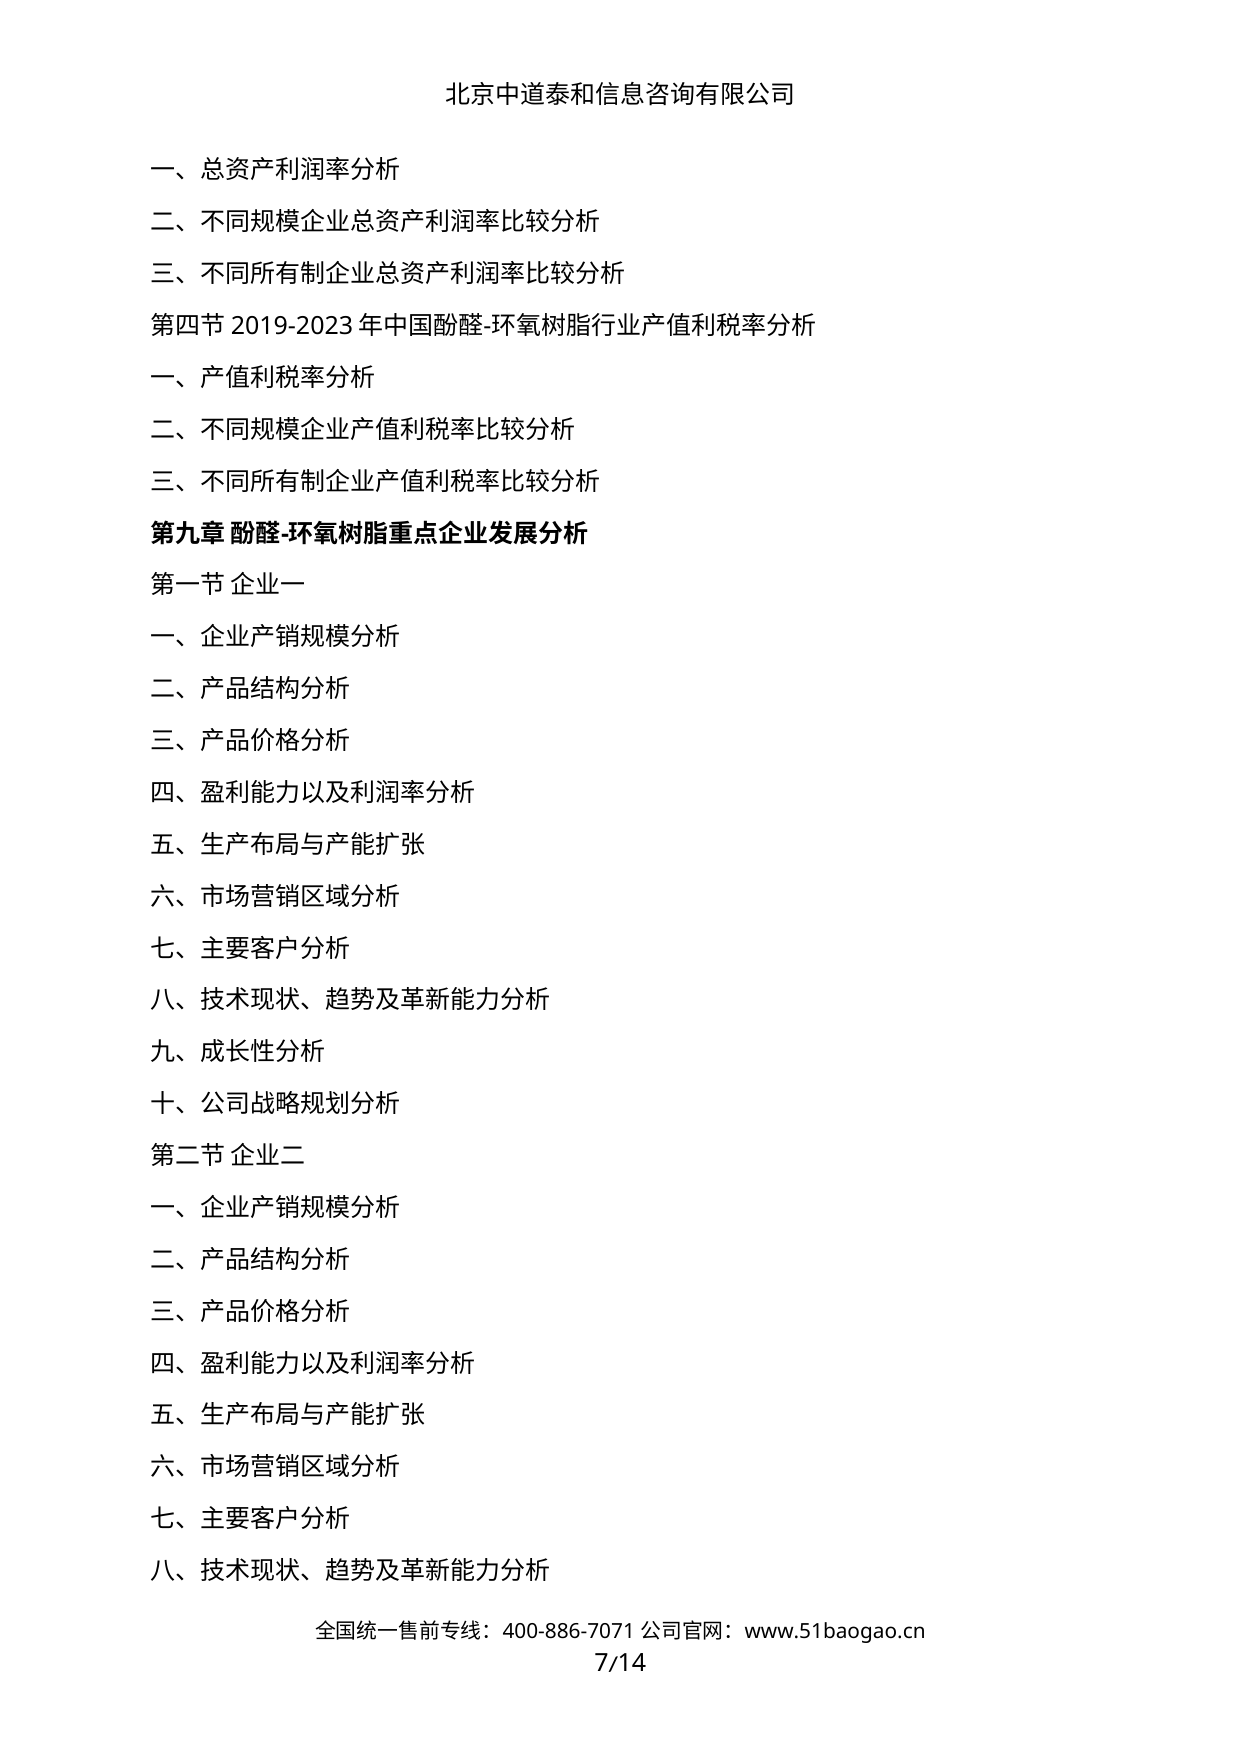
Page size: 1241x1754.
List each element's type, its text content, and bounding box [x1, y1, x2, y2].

text 一、产值利税率分析 [150, 357, 1090, 394]
text 三、不同所有制企业产值利税率比较分析 [150, 461, 1090, 497]
text 一、企业产销规模分析 [150, 1187, 1090, 1224]
text 三、不同所有制企业总资产利润率比较分析 [150, 254, 1090, 290]
text 九、成长性分析 [150, 1032, 1090, 1068]
text 二、不同规模企业产值利税率比较分析 [150, 409, 1090, 446]
text 二、不同规模企业总资产利润率比较分析 [150, 202, 1090, 238]
text 五、生产布局与产能扩张 [150, 1395, 1090, 1431]
text 第九章 酚醛-环氧树脂重点企业发展分析 [150, 513, 1090, 549]
text 二、产品结构分析 [150, 1239, 1090, 1276]
text 第四节 2019-2023年中国酚醛-环氧树脂行业产值利税率分析 [150, 306, 1090, 342]
text 七、主要客户分析 [150, 1499, 1090, 1535]
text 六、市场营销区域分析 [150, 876, 1090, 912]
text 五、生产布局与产能扩张 [150, 824, 1090, 861]
text 三、产品价格分析 [150, 721, 1090, 757]
text 八、技术现状、趋势及革新能力分析 [150, 1551, 1090, 1587]
text 二、产品结构分析 [150, 669, 1090, 705]
text 四、盈利能力以及利润率分析 [150, 772, 1090, 809]
text 一、总资产利润率分析 [150, 150, 1090, 186]
text 第二节 企业二 [150, 1136, 1090, 1172]
text 四、盈利能力以及利润率分析 [150, 1343, 1090, 1379]
text 六、市场营销区域分析 [150, 1447, 1090, 1483]
text 八、技术现状、趋势及革新能力分析 [150, 980, 1090, 1016]
text 一、企业产销规模分析 [150, 617, 1090, 653]
text 七、主要客户分析 [150, 928, 1090, 964]
text 第一节 企业一 [150, 565, 1090, 601]
text 三、产品价格分析 [150, 1291, 1090, 1327]
text 十、公司战略规划分析 [150, 1084, 1090, 1120]
